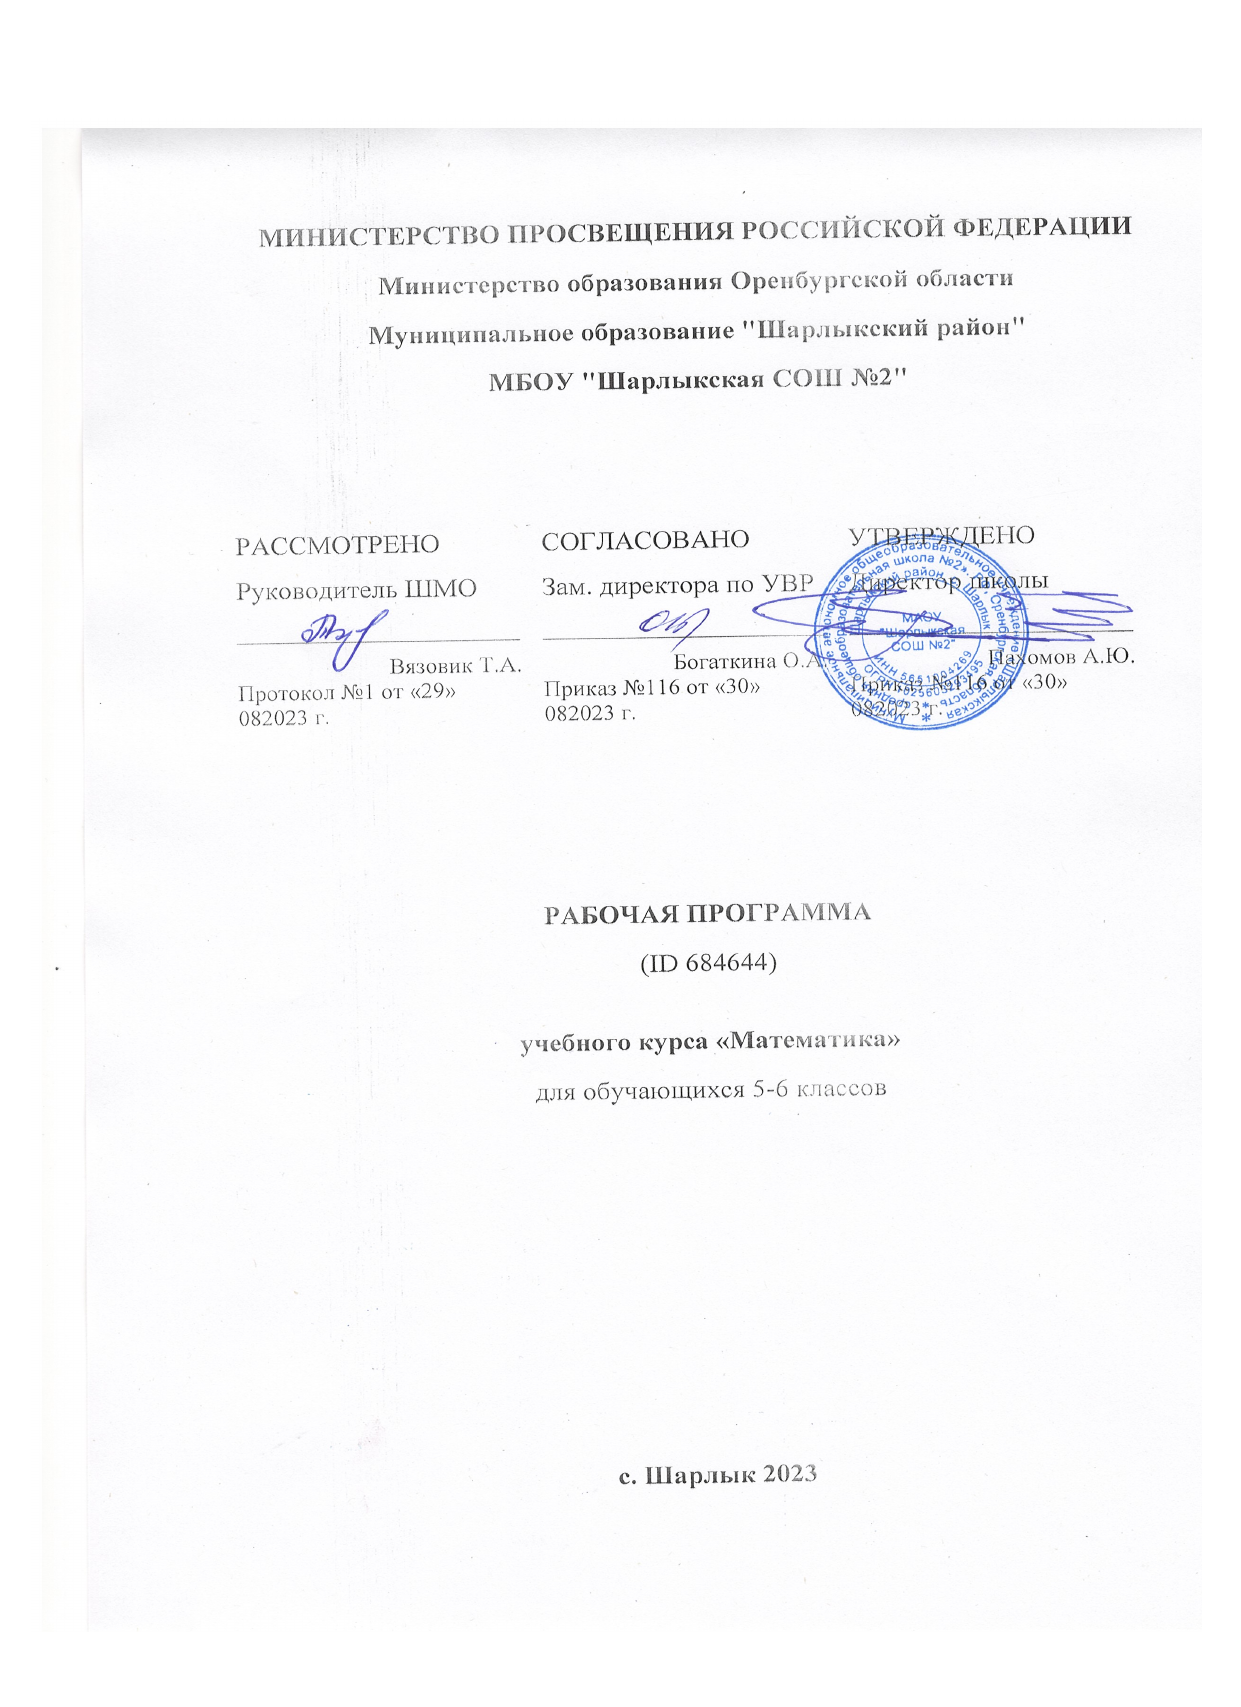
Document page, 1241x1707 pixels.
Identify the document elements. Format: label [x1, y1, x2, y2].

picture [31, 118, 1202, 1632]
